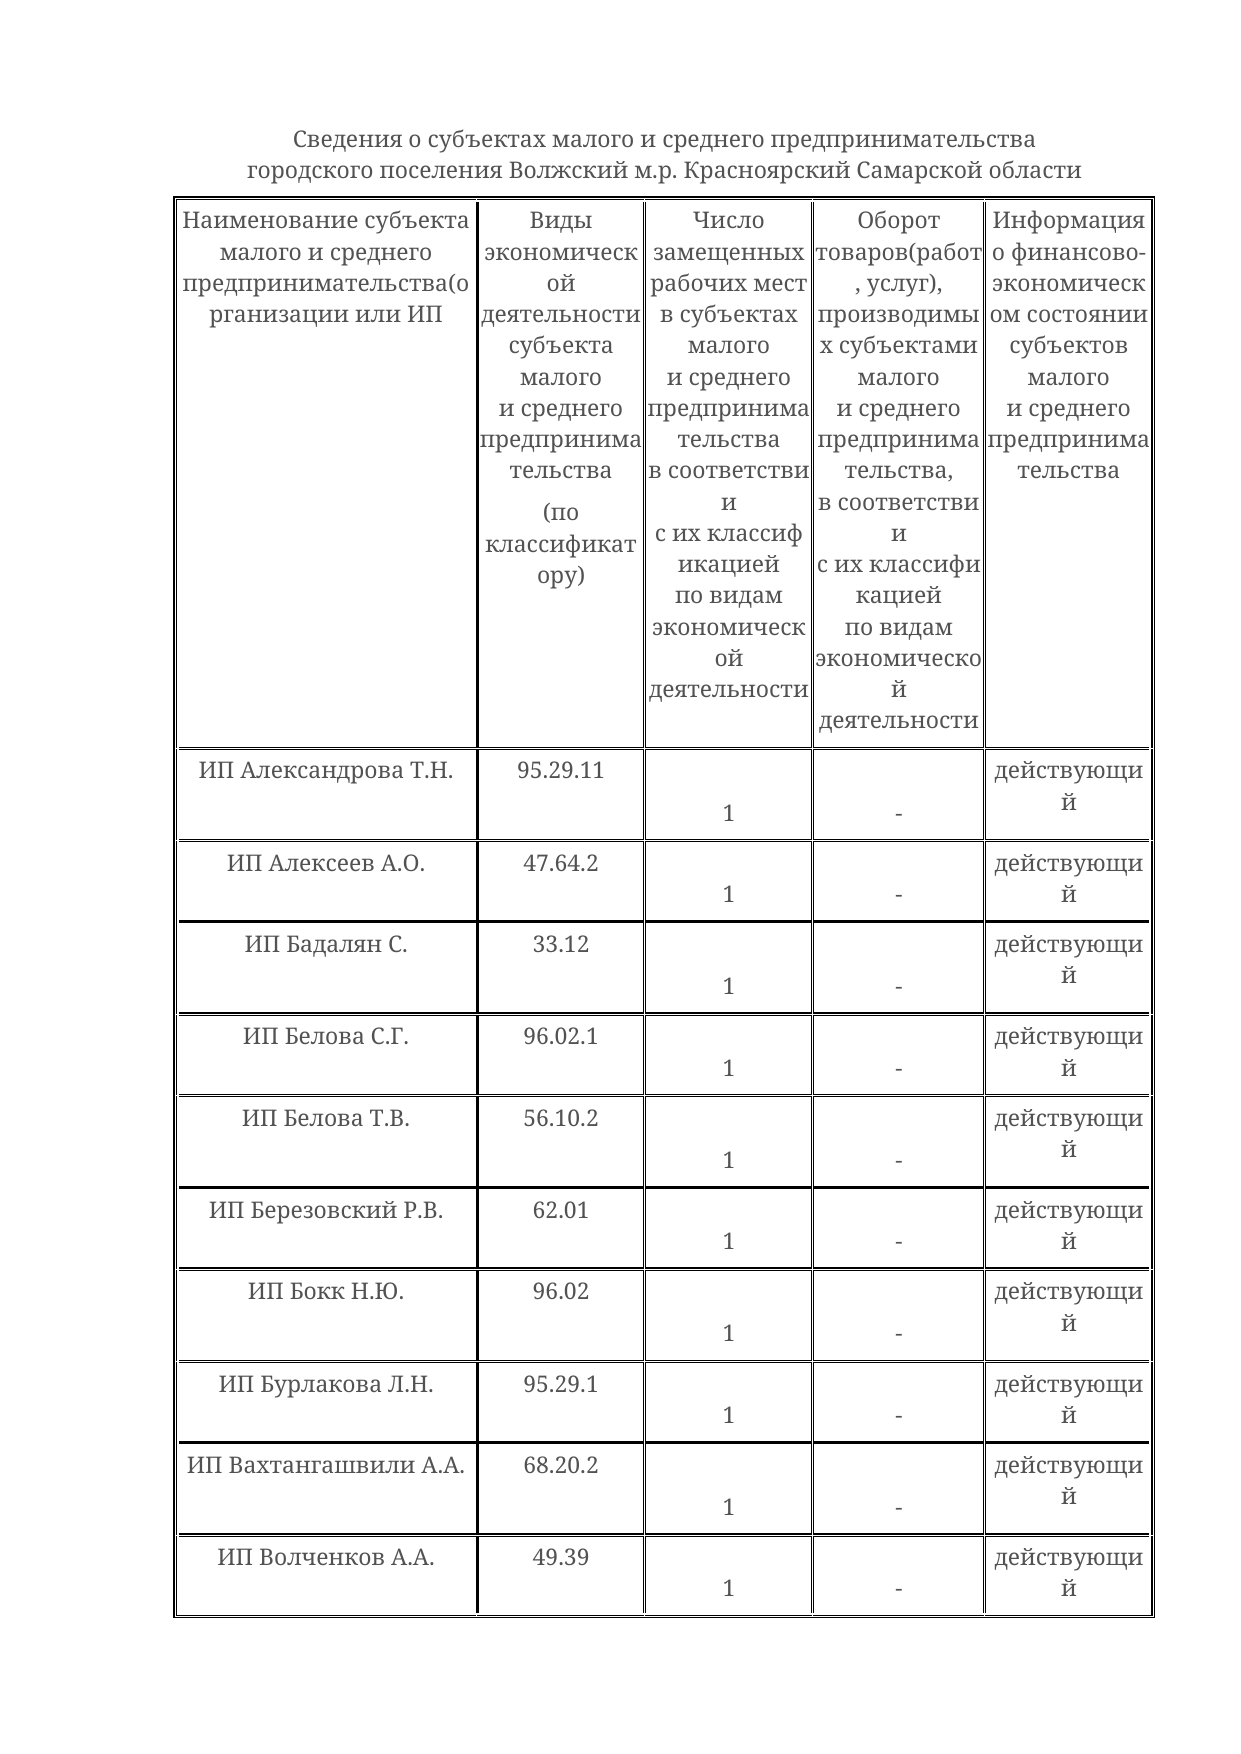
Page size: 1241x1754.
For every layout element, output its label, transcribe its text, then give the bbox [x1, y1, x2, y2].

table_cell ИП Белова Т.В. [175, 1094, 477, 1186]
table_header Число замещенных рабочих мест в субъектах малого и среднего предпринимательства в соответствии с их классификацией по видам экономической деятельности [645, 200, 813, 746]
table_cell 1 [646, 1271, 811, 1359]
table_cell действующий [986, 920, 1151, 1012]
table_cell действующий [985, 1094, 1153, 1186]
table_cell ИП Алексеев А.О. [175, 839, 477, 920]
table_cell 68.20.2 [479, 1444, 643, 1533]
table_cell 56.10.2 [479, 1097, 643, 1186]
table_cell ИП Березовский Р.В. [177, 1186, 476, 1267]
table_cell действующий [986, 1186, 1151, 1267]
table_cell ИП Волченков А.А. [177, 1533, 477, 1614]
table_cell действующий [986, 1267, 1152, 1359]
table_cell - [813, 1537, 985, 1614]
table_cell - [814, 750, 983, 839]
table_cell 47.64.2 [479, 842, 643, 920]
table_cell ИП Бурлакова Л.Н. [177, 1360, 476, 1441]
table_cell 62.01 [479, 1189, 643, 1267]
table_cell 96.02 [479, 1271, 643, 1359]
table_cell действующий [986, 746, 1152, 839]
table_cell 49.39 [477, 1537, 645, 1614]
table_cell 1 [646, 750, 811, 839]
table_cell 1 [646, 1189, 811, 1267]
table_cell 1 [646, 1016, 811, 1094]
table_cell 1 [646, 923, 811, 1012]
table_cell - [814, 1189, 983, 1267]
table_cell действующий [985, 839, 1153, 920]
table_cell - [814, 1363, 983, 1441]
table_cell действующий [985, 1533, 1152, 1614]
table_cell 96.02.1 [479, 1016, 643, 1094]
table_cell 33.12 [479, 923, 643, 1012]
table_cell 1 [645, 1537, 813, 1614]
table_header Виды экономической деятельности субъекта малого и среднего предпринимательства (по классификатору) [477, 200, 645, 746]
table_cell действующий [986, 1360, 1152, 1441]
table_cell 1 [646, 1444, 811, 1533]
table_cell - [814, 1016, 983, 1094]
table_cell 95.29.1 [479, 1363, 643, 1441]
table_header Оборот товаров(работ, услуг), производимых субъектами малого и среднего предпринимательства, в соответствии с их классификацией по видам экономической деятельности [813, 200, 985, 746]
table_cell ИП Бокк Н.Ю. [177, 1267, 476, 1359]
table_cell - [814, 1097, 983, 1186]
text Сведения о субъектах малого и среднего предпринимательства городского поселения Волжский м.р. Красноярский Самарской области [177, 123, 1152, 185]
table_cell ИП Бадалян С. [177, 920, 476, 1012]
table_cell действующий [986, 1441, 1151, 1533]
table_cell - [814, 923, 983, 1012]
table_cell 1 [646, 1097, 811, 1186]
table_cell 1 [646, 1363, 811, 1441]
table_cell - [814, 1271, 983, 1359]
table_cell - [814, 1444, 983, 1533]
table_cell - [814, 842, 983, 920]
table_header Информация о финансово-экономическом состоянии субъектов малого и среднего предпринимательства [985, 200, 1151, 746]
table_cell 95.29.11 [479, 750, 643, 839]
table_header Наименование субъекта малого и среднего предпринимательства(организации или ИП [177, 198, 477, 746]
table_cell ИП Александрова Т.Н. [177, 746, 476, 839]
table_cell ИП Белова С.Г. [177, 1012, 476, 1094]
table_cell 1 [646, 842, 811, 920]
table_cell действующий [986, 1012, 1152, 1094]
table_cell ИП Вахтангашвили А.А. [177, 1441, 476, 1533]
